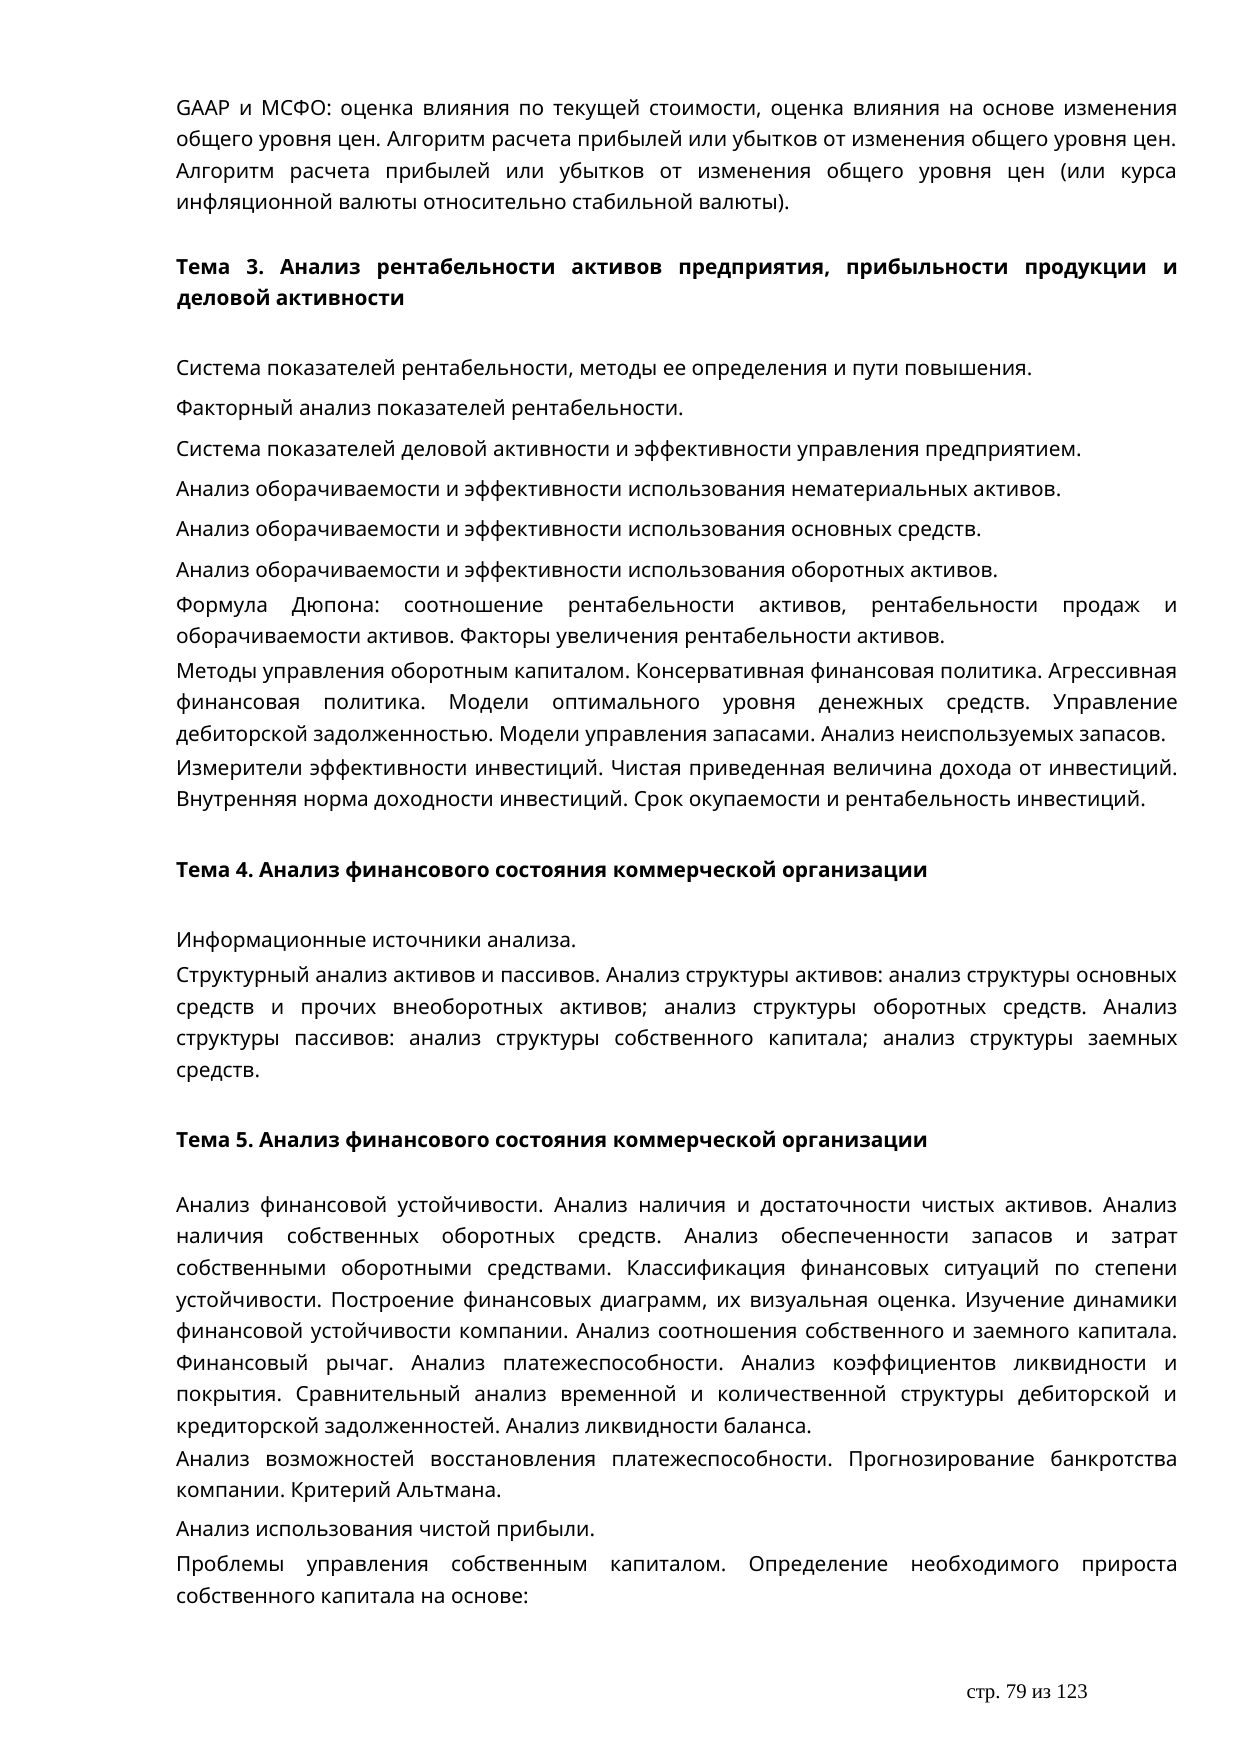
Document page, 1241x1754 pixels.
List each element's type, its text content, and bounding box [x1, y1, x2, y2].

text Анализ возможностей восстановления платежеспособности. Прогнозирование банкротства компании. Критерий Альтмана. [176, 1444, 1178, 1504]
text Формула Дюпона: соотношение рентабельности активов, рентабельности продаж и оборачиваемости активов. Факторы увеличения рентабельности активов. [176, 590, 1178, 650]
text Тема 5. Анализ финансового состояния коммерческой организации [176, 1125, 1178, 1153]
text Анализ оборачиваемости и эффективности использования основных средств. [176, 514, 1178, 543]
text Проблемы управления собственным капиталом. Определение необходимого прироста собственного капитала на основе: [176, 1549, 1178, 1609]
text Анализ финансовой устойчивости. Анализ наличия и достаточности чистых активов. Анализ наличия собственных оборотных средств. Анализ обеспеченности запасов и затрат собственными оборотными средствами. Классификация финансовых ситуаций по степени устойчивости. Построение финансовых диаграмм, их визуальная оценка. Изучение динамики финансовой устойчивости компании. Анализ соотношения собственного и заемного капитала. Финансовый рычаг. Анализ платежеспособности. Анализ коэффициентов ликвидности и покрытия. Сравнительный анализ временной и количественной структуры дебиторской и кредиторской задолженностей. Анализ ликвидности баланса. [176, 1190, 1178, 1439]
text Методы управления оборотным капиталом. Консервативная финансовая политика. Агрессивная финансовая политика. Модели оптимального уровня денежных средств. Управление дебиторской задолженностью. Модели управления запасами. Анализ неиспользуемых запасов. [176, 656, 1178, 747]
text Тема 3. Анализ рентабельности активов предприятия, прибыльности продукции и деловой активности [176, 252, 1178, 311]
text Измерители эффективности инвестиций. Чистая приведенная величина дохода от инвестиций. Внутренняя норма доходности инвестиций. Срок окупаемости и рентабельность инвестиций. [176, 753, 1178, 813]
text Структурный анализ активов и пассивов. Анализ структуры активов: анализ структуры основных средств и прочих внеоборотных активов; анализ структуры оборотных средств. Анализ структуры пассивов: анализ структуры собственного капитала; анализ структуры заемных средств. [176, 960, 1178, 1083]
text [176, 93, 1178, 216]
text Информационные источники анализа. [176, 925, 1178, 954]
text Тема 4. Анализ финансового состояния коммерческой организации [176, 855, 1178, 883]
text Анализ оборачиваемости и эффективности использования оборотных активов. [176, 555, 1178, 583]
text Система показателей рентабельности, методы ее определения и пути повышения. [176, 353, 1178, 381]
text Анализ оборачиваемости и эффективности использования нематериальных активов. [176, 474, 1178, 503]
text Система показателей деловой активности и эффективности управления предприятием. [176, 434, 1178, 462]
text Анализ использования чистой прибыли. [176, 1514, 1178, 1543]
text Факторный анализ показателей рентабельности. [176, 393, 1178, 422]
